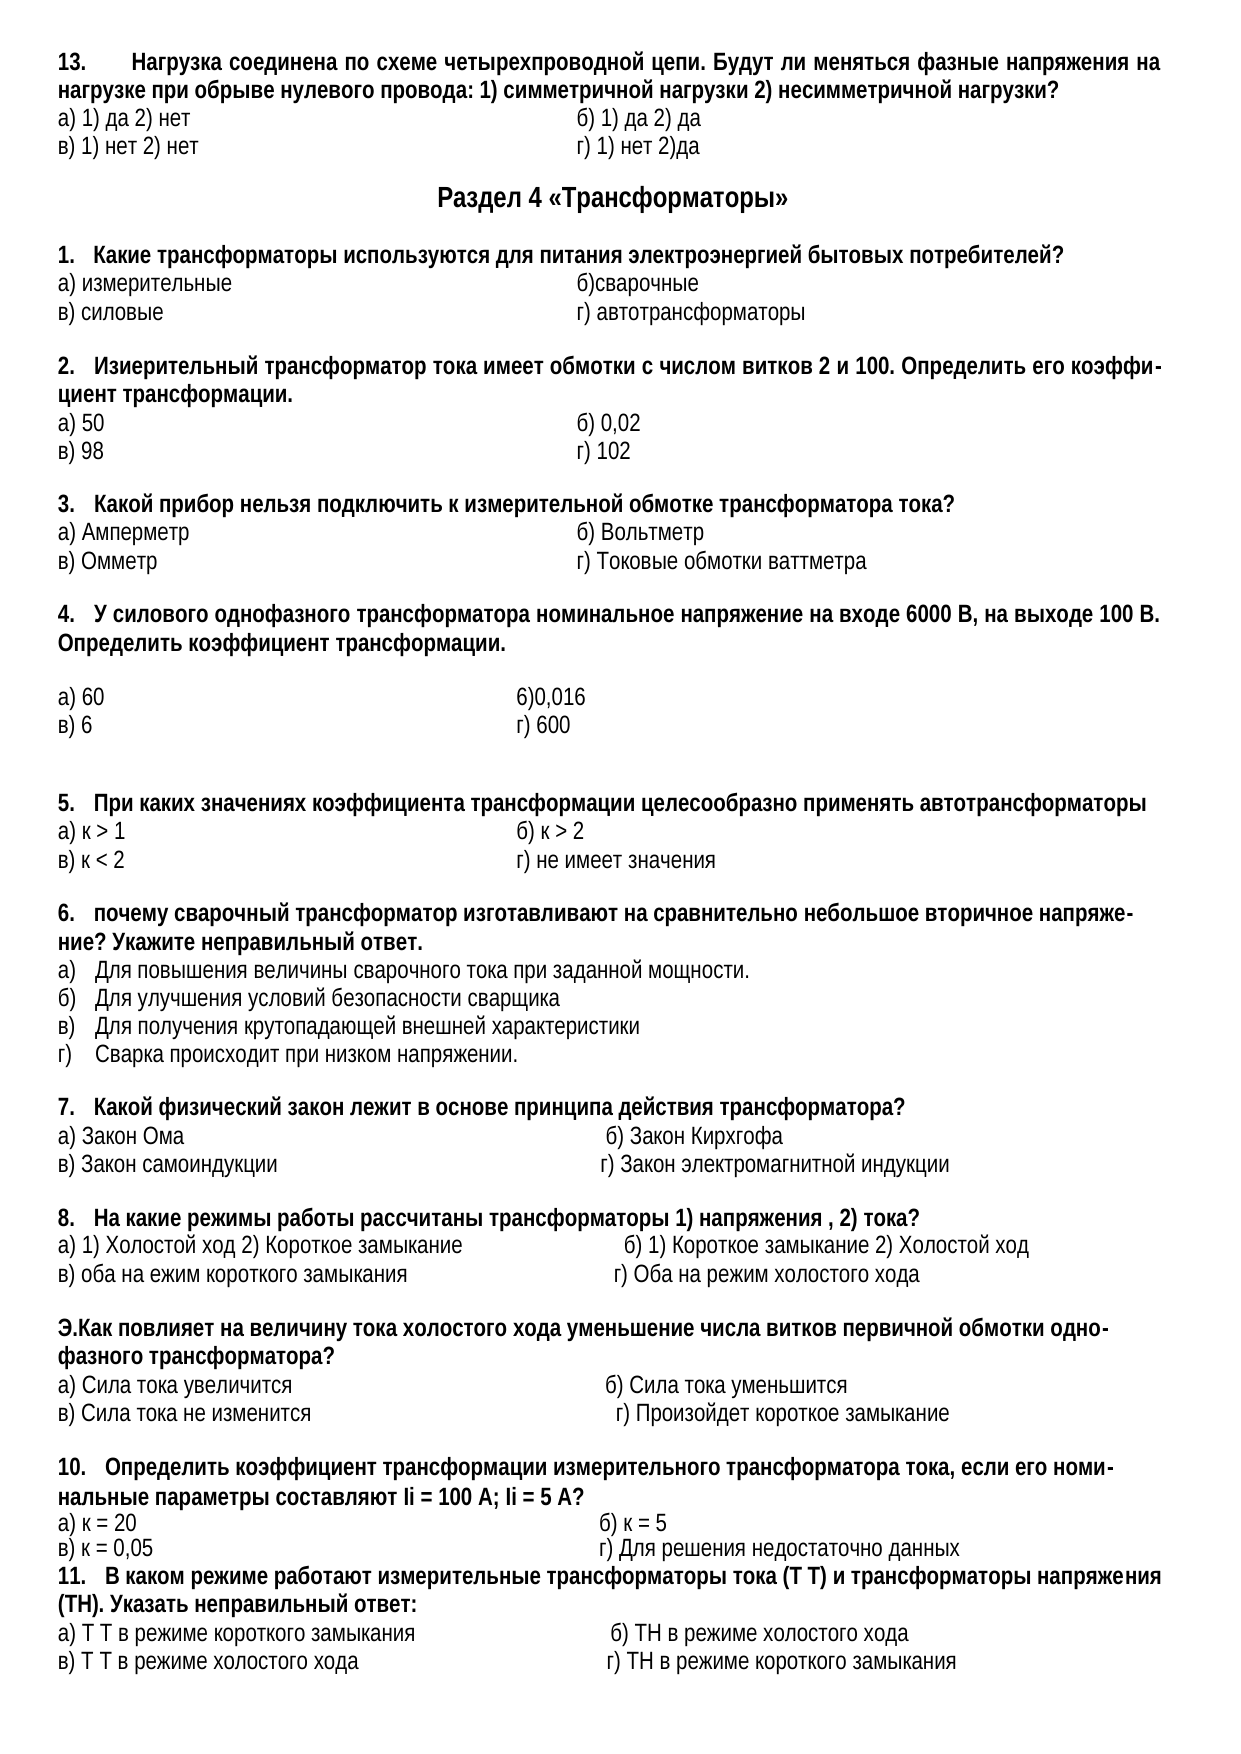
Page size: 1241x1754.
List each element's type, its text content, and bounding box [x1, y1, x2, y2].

list почему сварочный трансформатор изготавливают на сравнительно небольшое вторичное напряжение? Укажите неправильный ответ. [58, 899, 1162, 956]
text в) к = 0,05 г) Для решения недостаточно данных [58, 1536, 1162, 1561]
text б) Для улучшения условий безопасности сварщика [58, 984, 1162, 1012]
text Э.Как повлияет на величину тока холостого хода уменьшение числа витков первичной обмотки однофазного трансформатора? [58, 1313, 1162, 1370]
text а) 1) Холостой ход 2) Короткое замыкание б) 1) Короткое замыкание 2) Холостой ход [58, 1231, 1162, 1260]
text в) оба на ежим короткого замыкания г) Оба на режим холостого хода [58, 1260, 1162, 1288]
text а) 60 6)0,016 [58, 682, 1162, 711]
text а) измерительные б)сварочные [58, 269, 1162, 298]
list У силового однофазного трансформатора номинальное напряжение на входе 6000 В, на выходе 100 В. Определить коэффициент трансформации. [58, 600, 1162, 657]
text а) к = 20 б) к = 5 [58, 1511, 1162, 1536]
text в) 6 г) 600 [58, 711, 1162, 739]
text в) Для получения крутопадающей внешней характеристики [58, 1012, 1162, 1040]
text а) Амперметр б) Вольтметр [58, 518, 1162, 546]
text а) Для повышения величины сварочного тока при заданной мощности. [58, 956, 1162, 984]
text а) 1) да 2) нет б) 1) да 2) да [58, 104, 1162, 132]
text в) к < 2 г) не имеет значения [58, 845, 1162, 874]
text г) Сварка происходит при низком напряжении. [58, 1040, 1162, 1068]
list Какие трансформаторы используются для питания электроэнергией бытовых потребителей? [58, 244, 1162, 269]
list Какой прибор нельзя подключить к измерительной обмотке трансформатора тока? [58, 489, 1162, 518]
text а) 50 б) 0,02 [58, 408, 1162, 437]
text в) Закон самоиндукции г) Закон электромагнитной индукции [58, 1150, 1162, 1178]
text Раздел 4 «Трансформаторы» [64, 184, 1162, 213]
list В каком режиме работают измерительные трансформаторы тока (Т Т) и трансформаторы напряжения (ТН). Указать неправильный ответ: [58, 1561, 1162, 1618]
list Нагрузка соединена по схеме четырехпроводной цепи. Будут ли меняться фазные напряжения на нагрузке при обрыве нулевого провода: 1) симметричной нагрузки 2) несимметричной нагрузки? [58, 48, 1162, 104]
text а) к > 1 б) к > 2 [58, 817, 1162, 845]
text в) Т Т в режиме холостого хода г) ТН в режиме короткого замыкания [58, 1647, 1162, 1675]
text в) Сила тока не изменится г) Произойдет короткое замыкание [58, 1399, 1162, 1427]
list На какие режимы работы рассчитаны трансформаторы 1) напряжения , 2) тока? [58, 1206, 1162, 1231]
list Изиерительный трансформатор тока имеет обмотки с числом витков 2 и 100. Определить его коэффициент трансформации. [58, 352, 1162, 408]
text в) силовые г) автотрансформаторы [58, 298, 1162, 327]
text а) Т Т в режиме короткого замыкания б) ТН в режиме холостого хода [58, 1618, 1162, 1647]
list Определить коэффициент трансформации измерительного трансформатора тока, если его номинальные параметры составляют Ii = 100 А; Ii = 5 А? [58, 1451, 1162, 1511]
text в) Омметр г) Токовые обмотки ваттметра [58, 546, 1162, 575]
text а) Закон Ома б) Закон Кирхгофа [58, 1121, 1162, 1150]
text в) 1) нет 2) нет г) 1) нет 2)да [58, 132, 1162, 160]
list Какой физический закон лежит в основе принципа действия трансформатора? [58, 1093, 1162, 1121]
text а) Сила тока увеличится б) Сила тока уменьшится [58, 1370, 1162, 1399]
text в) 98 г) 102 [58, 437, 1162, 465]
list При каких значениях коэффициента трансформации целесообразно применять автотрансформаторы [58, 788, 1162, 817]
